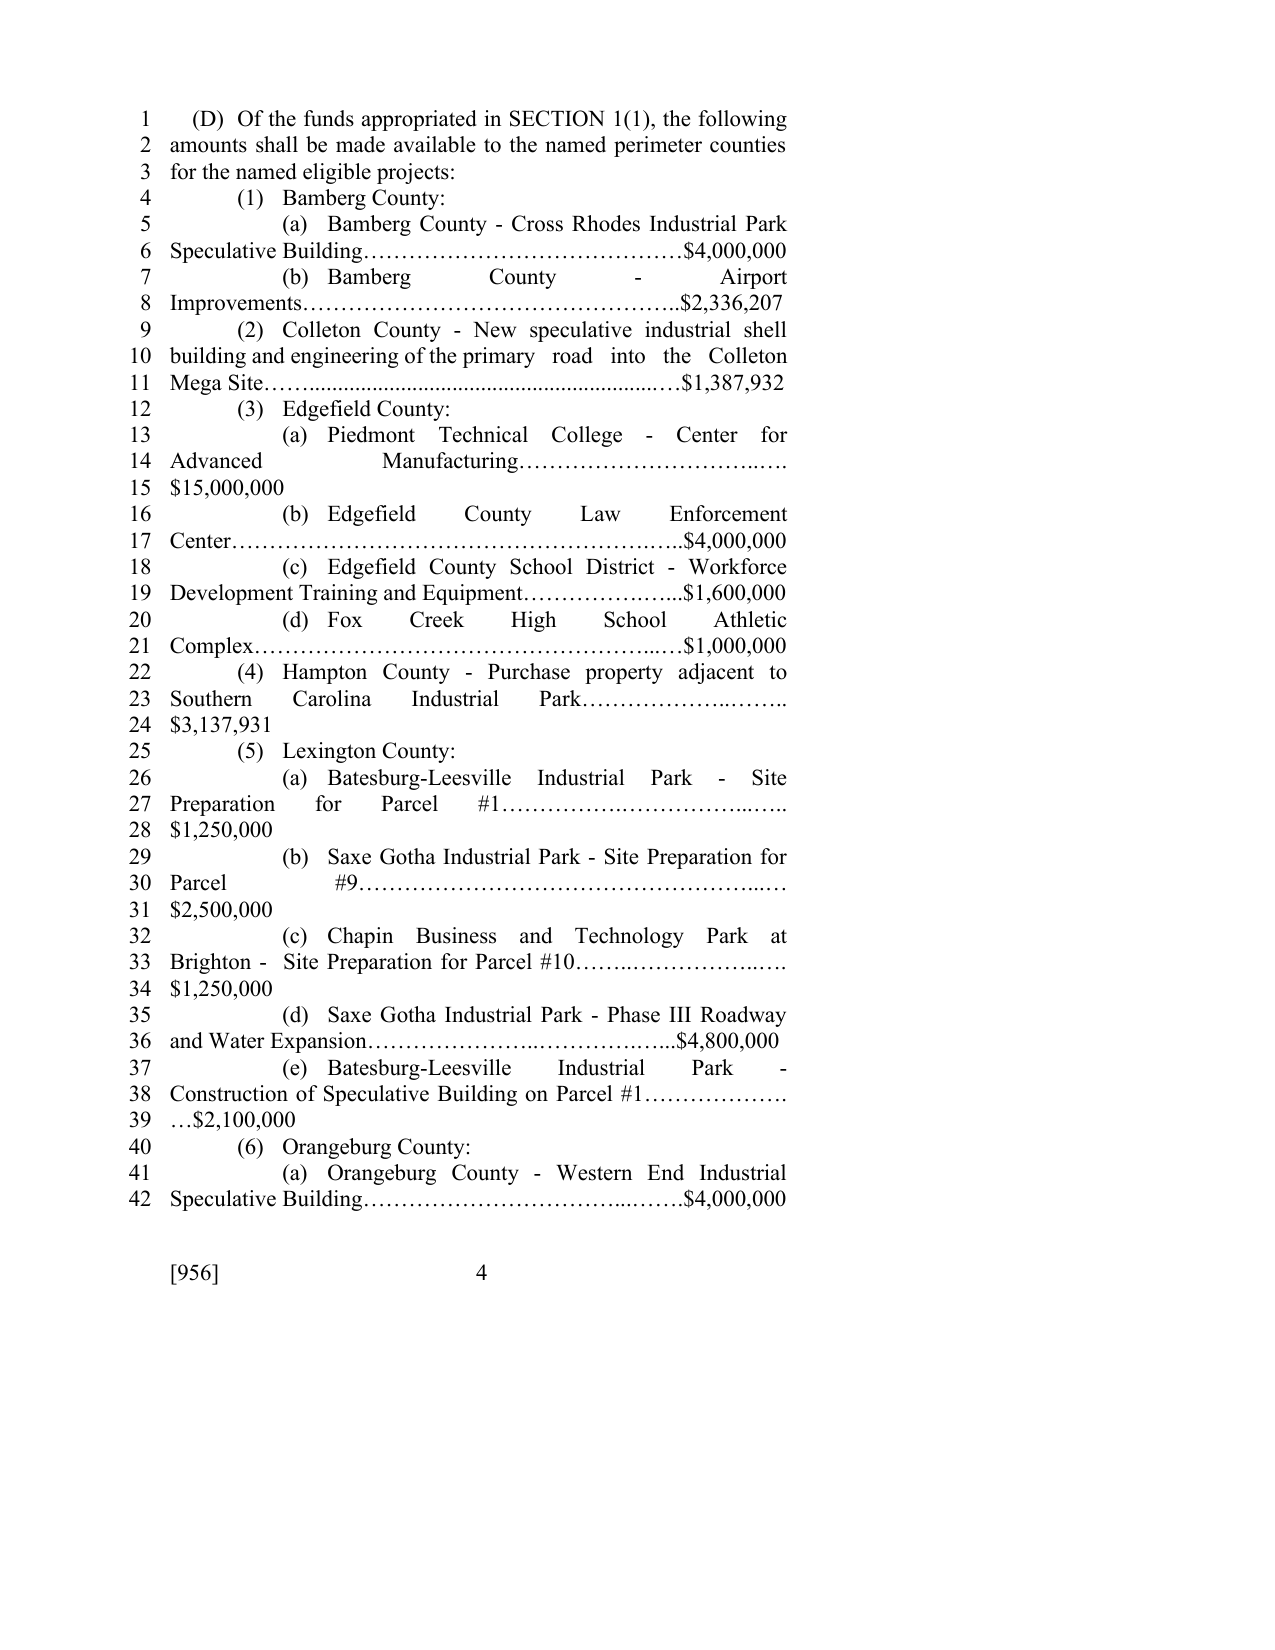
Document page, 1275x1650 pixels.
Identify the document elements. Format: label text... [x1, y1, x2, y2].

text (c) Chapin Business and Technology Park at Brighton - Site Preparation for Parcel #10……..……………..….$1,250,000 [169, 922, 787, 1001]
text (d) Fox Creek High School Athletic Complex……………………………………………...…$1,000,000 [169, 606, 787, 658]
text (a) Batesburg-Leesville Industrial Park - Site Preparation for Parcel #1…………….……………...…..$1,250,000 [169, 764, 787, 843]
text (D) Of the funds appropriated in SECTION 1(1), the following amounts shall be made available to the named perimeter counties for the named eligible projects: [169, 105, 787, 184]
text (1) Bamberg County: [169, 184, 787, 210]
text (2) Colleton County - New speculative industrial shell building and engineering of the primary road into the Colleton Mega Site…….............................................................…$1,387,932 [169, 316, 787, 395]
text (b) Saxe Gotha Industrial Park - Site Preparation for Parcel #9……………………………………………...…$2,500,000 [169, 843, 787, 922]
text (a) Piedmont Technical College - Center for Advanced Manufacturing…………………………..….$15,000,000 [169, 421, 787, 500]
text (e) Batesburg-Leesville Industrial Park - Construction of Speculative Building on Parcel #1……………….…$2,100,000 [169, 1054, 787, 1133]
text (a) Orangeburg County - Western End Industrial Speculative Building……………………………...…….$4,000,000 [169, 1159, 787, 1212]
text (4) Hampton County - Purchase property adjacent to Southern Carolina Industrial Park………………..……..$3,137,931 [169, 658, 787, 737]
text (d) Saxe Gotha Industrial Park - Phase III Roadway and Water Expansion…………………..………….…...$4,800,000 [169, 1001, 787, 1054]
text (a) Bamberg County - Cross Rhodes Industrial Park Speculative Building……………………………………$4,000,000 [169, 210, 787, 263]
text (b) Edgefield County Law Enforcement Center……………………………………………….…..$4,000,000 [169, 500, 787, 553]
text (c) Edgefield County School District - Workforce Development Training and Equipment…………….…...$1,600,000 [169, 553, 787, 606]
text (5) Lexington County: [169, 737, 787, 764]
text (b) Bamberg County - Airport Improvements…………………………………………..$2,336,207 [169, 263, 787, 316]
text (3) Edgefield County: [169, 395, 787, 421]
text (6) Orangeburg County: [169, 1133, 787, 1159]
